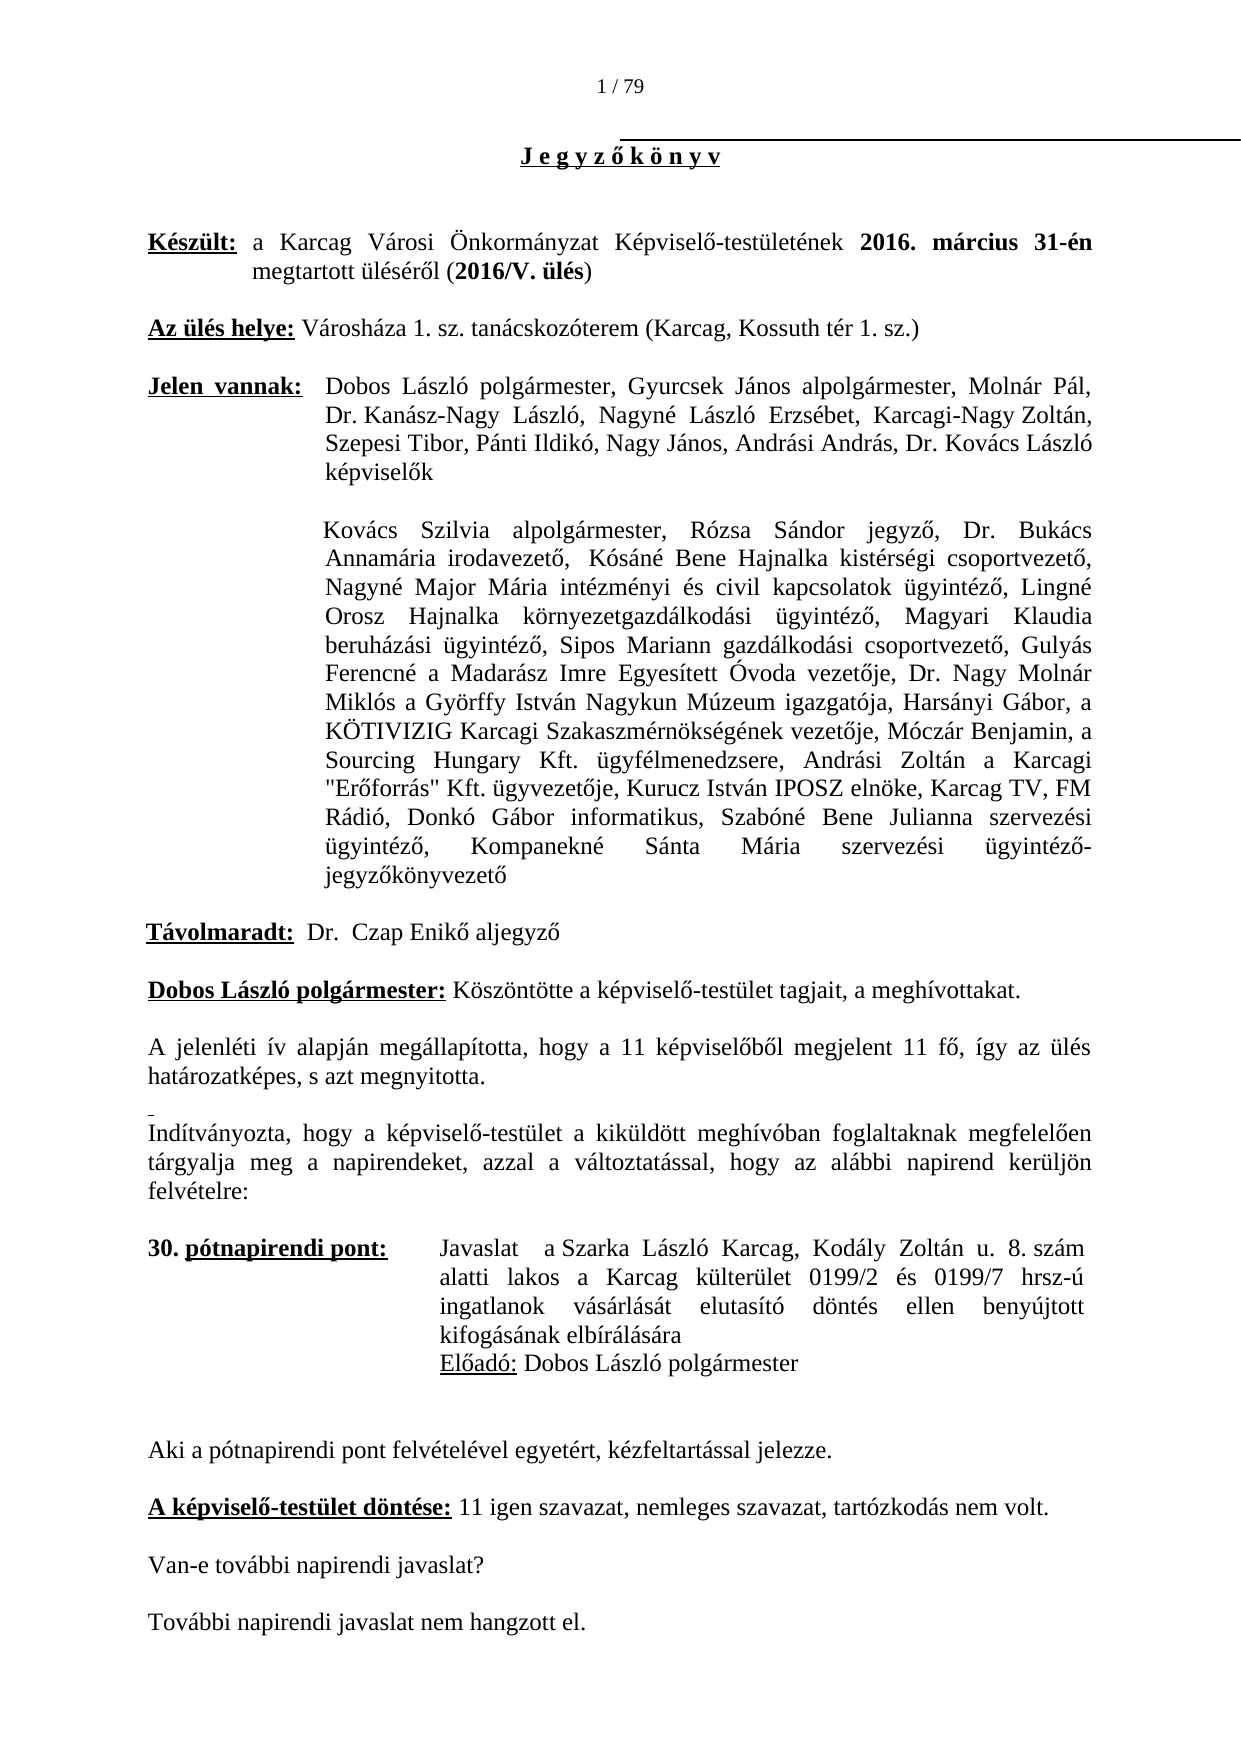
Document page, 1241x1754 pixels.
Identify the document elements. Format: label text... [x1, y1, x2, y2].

text Távolmaradt: Dr. Czap Enikő aljegyző [146, 917, 1093, 946]
text Indítványozta, hogy a képviselő-testület a kiküldött meghívóban foglaltaknak megfelelően tárgyalja meg a napirendeket, azzal a változtatással, hogy az alábbi napirend kerüljön felvételre: [148, 1118, 1093, 1205]
text Az ülés helye: Városháza 1. sz. tanácskozóterem (Karcag, Kossuth tér 1. sz.) [148, 313, 1093, 342]
text Van-e további napirendi javaslat? [148, 1550, 1087, 1578]
text A képviselő-testület döntése: 11 igen szavazat, nemleges szavazat, tartózkodás nem volt. [148, 1492, 1093, 1521]
text További napirendi javaslat nem hangzott el. [148, 1607, 1093, 1636]
text Kovács Szilvia alpolgármester, Rózsa Sándor jegyző, Dr. Bukács Annamária irodavezető, Kósáné Bene Hajnalka kistérségi csoportvezető, Nagyné Major Mária intézményi és civil kapcsolatok ügyintéző, Lingné Orosz Hajnalka környezetgazdálkodási ügyintéző, Magyari Klaudia beruházási ügyintéző, Sipos Mariann gazdálkodási csoportvezető, Gulyás Ferencné a Madarász Imre Egyesített Óvoda vezetője, Dr. Nagy Molnár Miklós a Györffy István Nagykun Múzeum igazgatója, Harsányi Gábor, a KÖTIVIZIG Karcagi Szakaszmérnökségének vezetője, Móczár Benjamin, a Sourcing Hungary Kft. ügyfélmenedzsere, Andrási Zoltán a Karcagi "Erőforrás" Kft. ügyvezetője, Kurucz István IPOSZ elnöke, Karcag TV, FM Rádió, Donkó Gábor informatikus, Szabóné Bene Julianna szervezési ügyintéző, Kompanekné Sánta Mária szervezési ügyintéző-jegyzőkönyvezető [323, 515, 1093, 888]
text Dobos László polgármester: Köszöntötte a képviselő-testület tagjait, a meghívottakat. [148, 975, 1093, 1003]
table_header Javaslat a Szarka László Karcag, Kodály Zoltán u. 8. szám alatti lakos a Karcag külterület 0199/2 és 0199/7 hrsz-ú ingatlanok vásárlását elutasító döntés ellen benyújtott kifogásának elbírálására Előadó: Dobos László polgármester [428, 1234, 1096, 1406]
table_header 30. pótnapirendi pont: [136, 1234, 428, 1406]
text Készült: a Karcag Városi Önkormányzat Képviselő-testületének 2016. március 31-én megtartott üléséről (2016/V. ülés) [148, 227, 1093, 285]
subtitle J e g y z ő k ö n y v [148, 141, 1093, 170]
text Jelen vannak: Dobos László polgármester, Gyurcsek János alpolgármester, Molnár Pál, Dr. Kanász-Nagy László, Nagyné László Erzsébet, Karcagi-Nagy Zoltán, Szepesi Tibor, Pánti Ildikó, Nagy János, Andrási András, Dr. Kovács László képviselők [148, 371, 1093, 486]
text Aki a pótnapirendi pont felvételével egyetért, kézfeltartással jelezze. [148, 1435, 1093, 1463]
text A jelenléti ív alapján megállapította, hogy a 11 képviselőből megjelent 11 fő, így az ülés határozatképes, s azt megnyitotta. [148, 1032, 1093, 1090]
